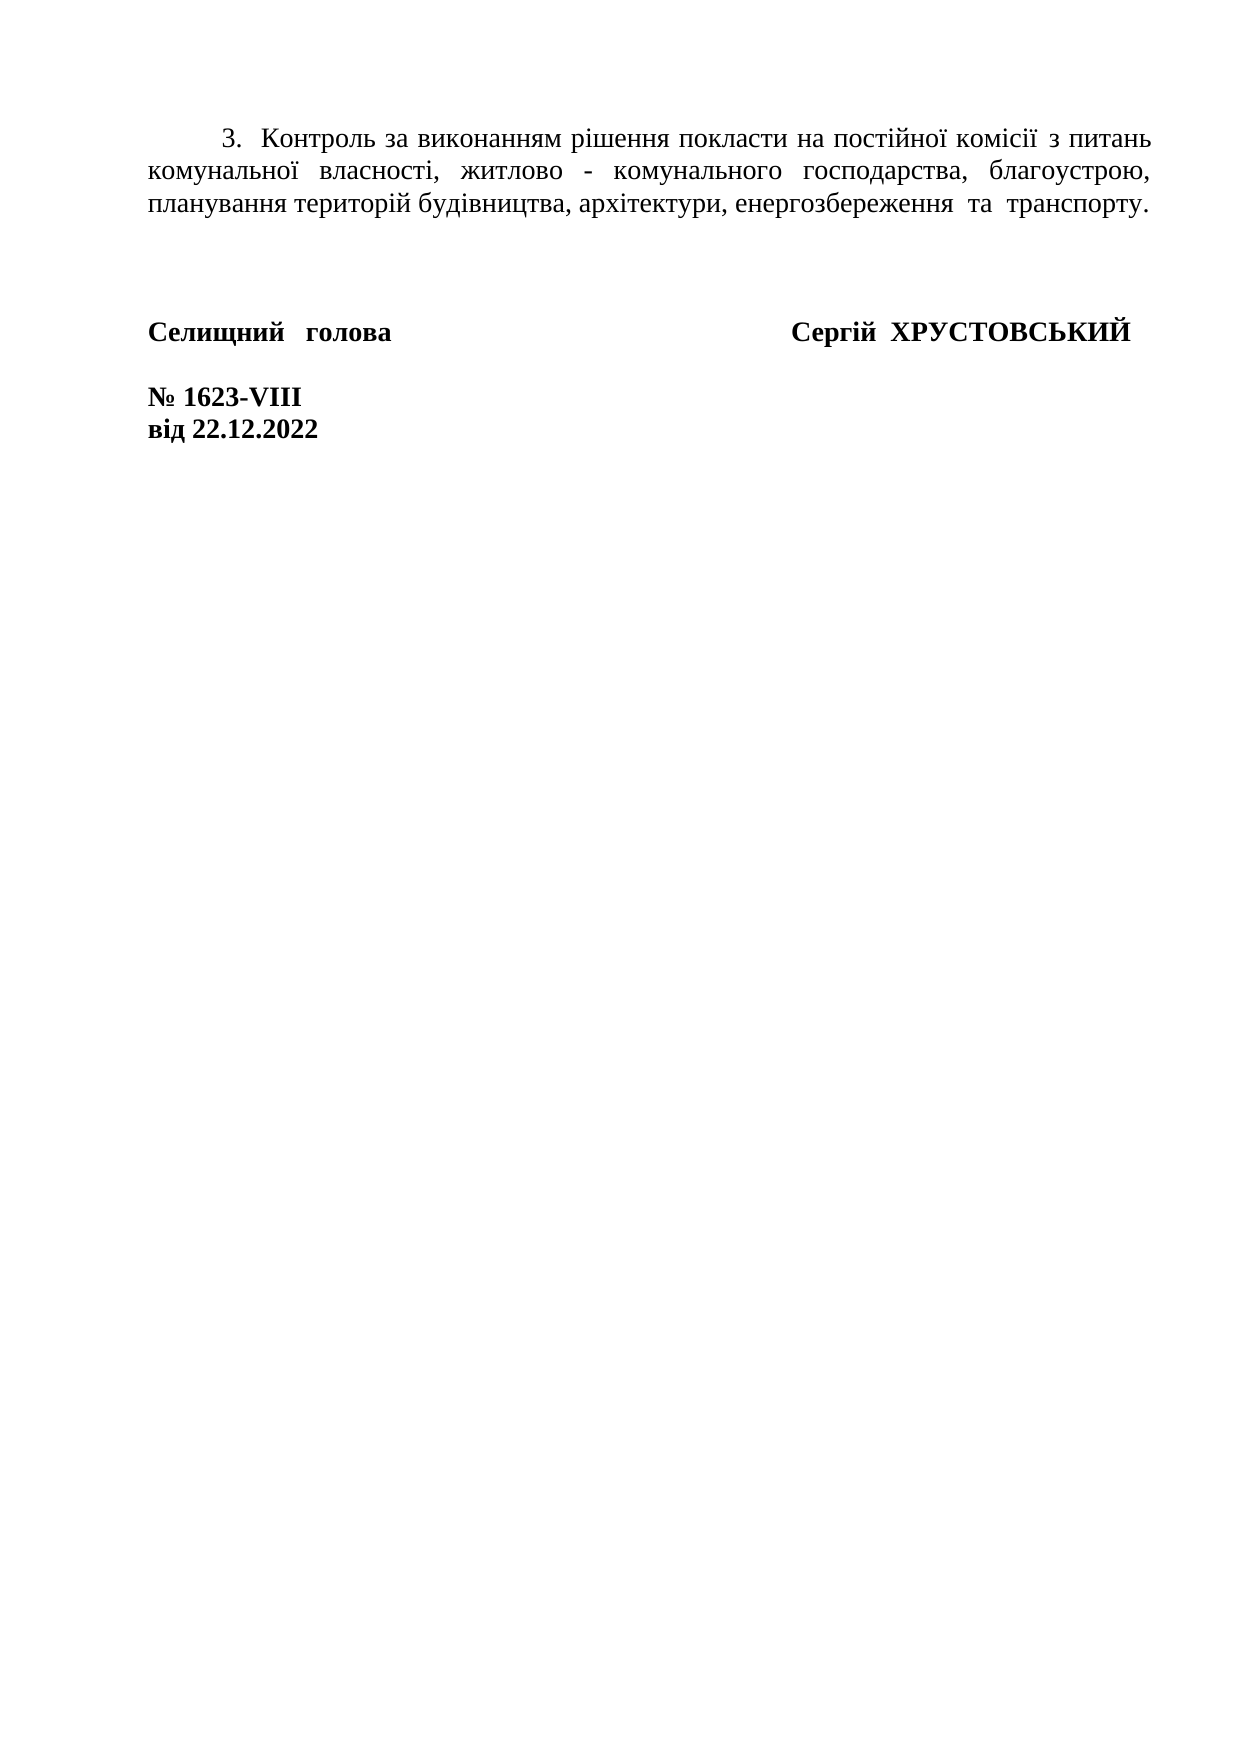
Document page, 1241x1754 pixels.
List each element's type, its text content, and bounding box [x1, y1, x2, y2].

text 3. Контроль за виконанням рішення покласти на постійної комісії з питань комунальної власності, житлово - комунального господарства, благоустрою, планування територій будівництва, архітектури, енергозбереження та транспорту. [148, 121, 1152, 218]
text від 22.12.2022 [148, 413, 1152, 445]
text Селищний голова Сергій ХРУСТОВСЬКИЙ [148, 315, 1152, 348]
text № 1623-VIІI [148, 380, 1152, 413]
